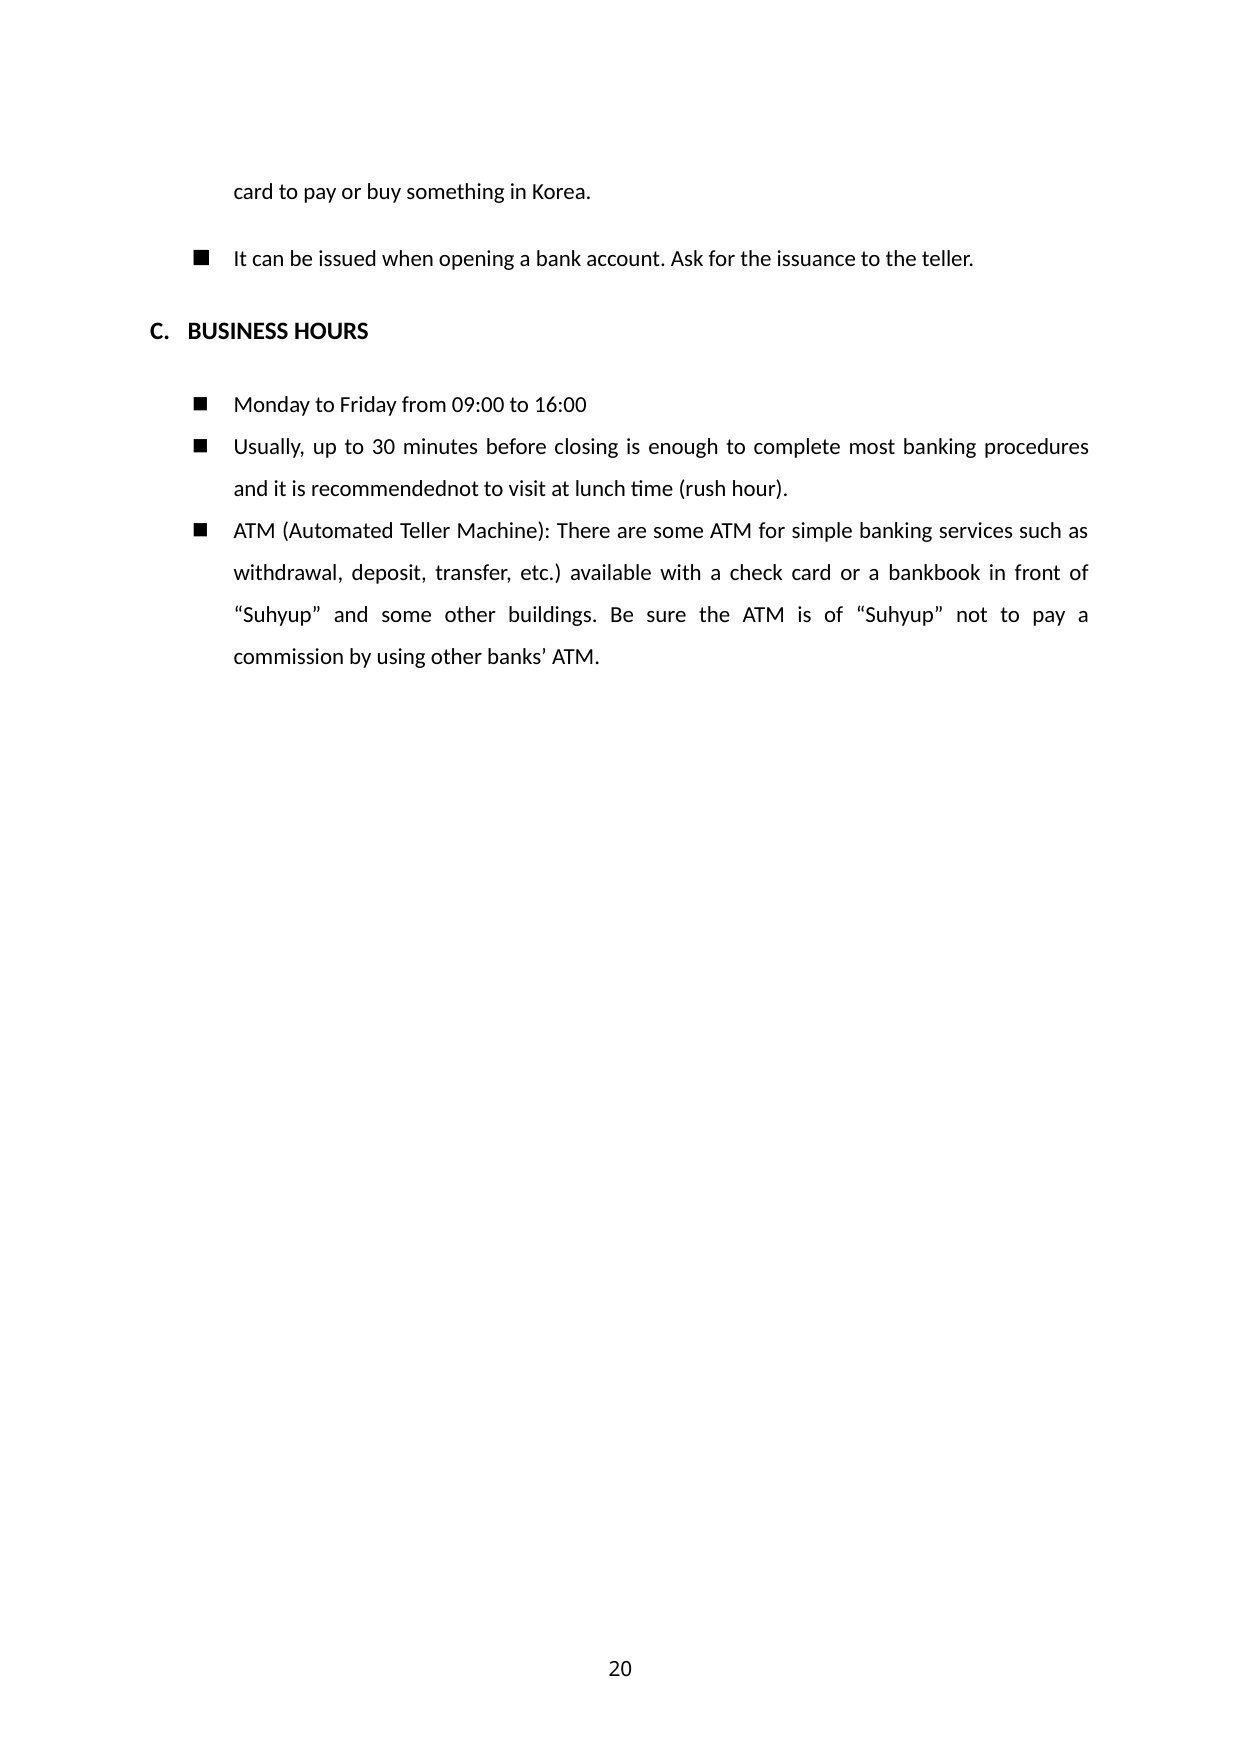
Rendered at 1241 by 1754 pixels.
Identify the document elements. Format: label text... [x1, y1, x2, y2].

list BUSINESS HOURS [150, 315, 1090, 346]
list ATM (Automated Teller Machine): There are some ATM for simple banking services such as withdrawal, deposit, transfer, etc.) available with a check card or a bankbook in front of “Suhyup” and some other buildings. Be sure the ATM is of “Suhyup” not to pay a commission by using other banks’ ATM. [192, 516, 1090, 670]
list Monday to Friday from 09:00 to 16:00 [192, 390, 1090, 418]
list Usually, up to 30 minutes before closing is enough to complete most banking procedures and it is recommendednot to visit at lunch time (rush hour). [192, 432, 1090, 502]
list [192, 177, 1090, 205]
list It can be issued when opening a bank account. Ask for the issuance to the teller. [192, 244, 1090, 272]
